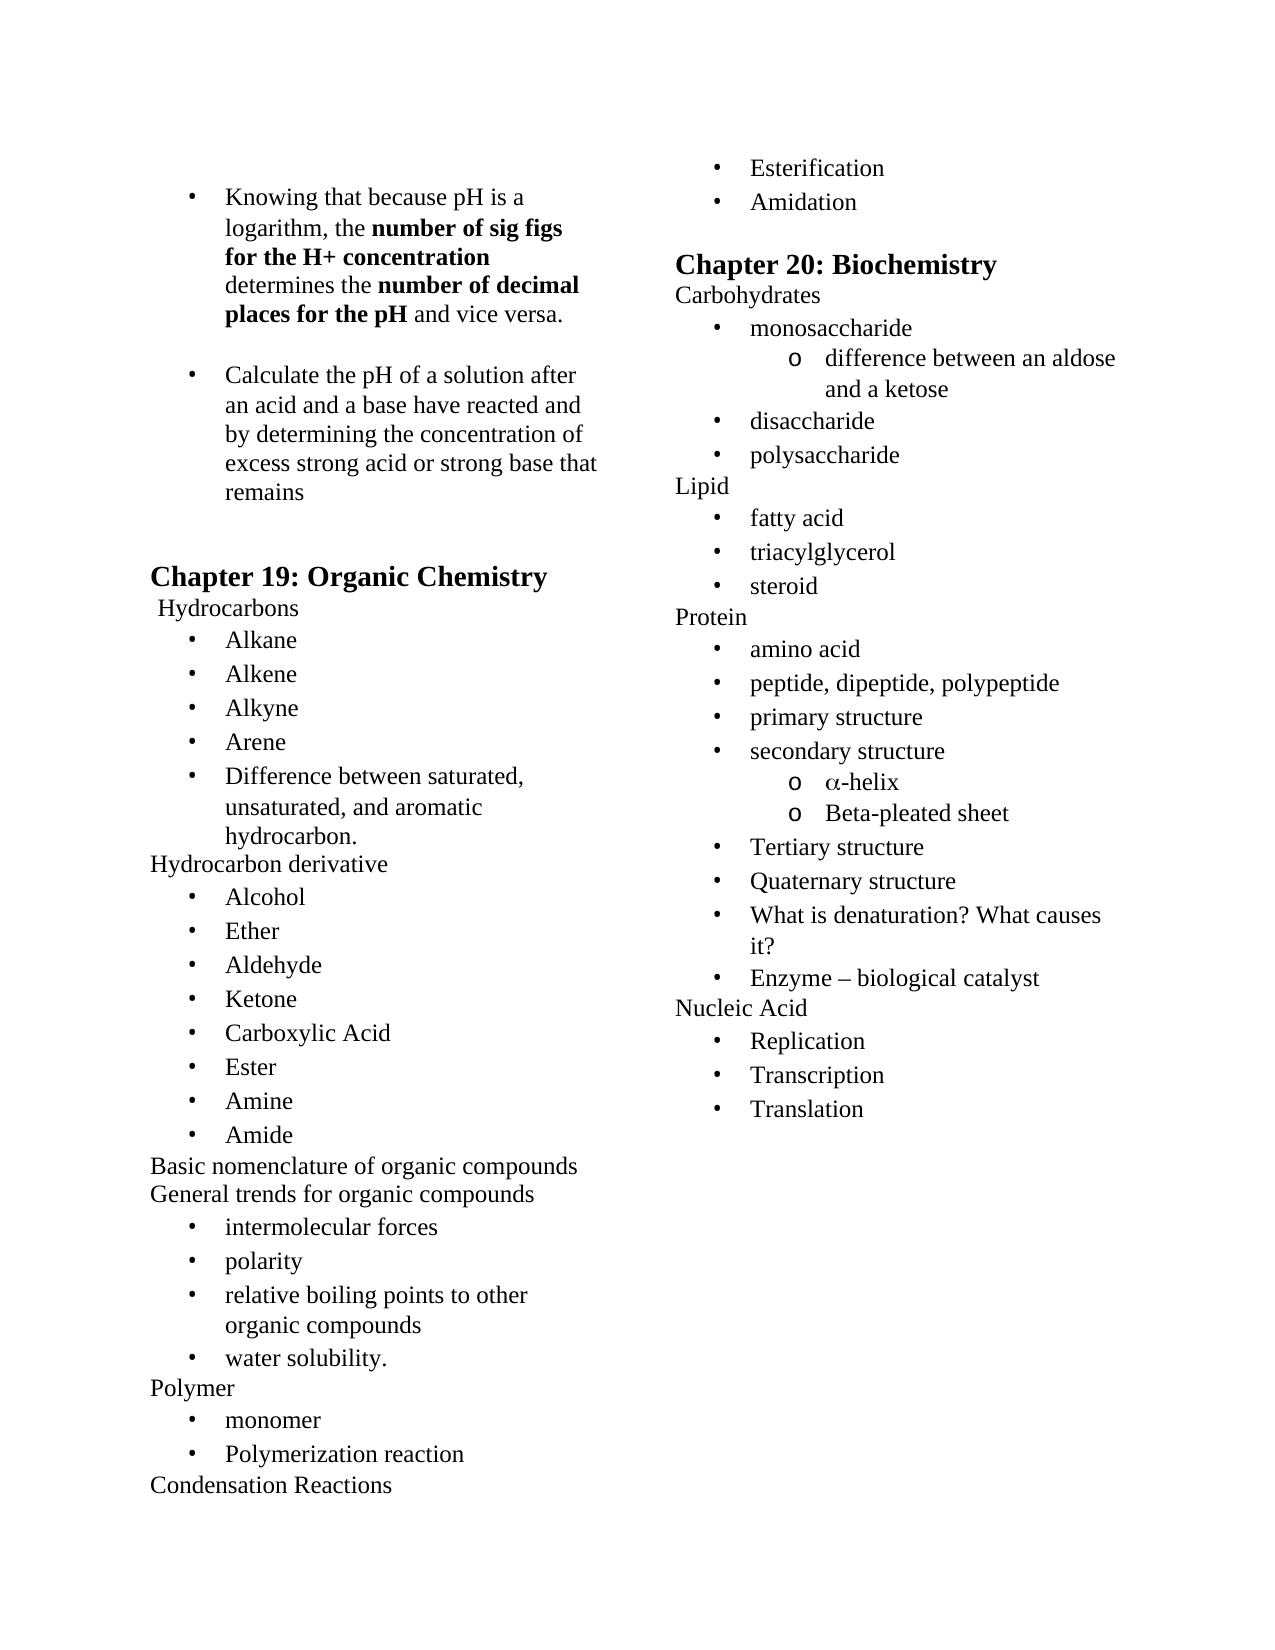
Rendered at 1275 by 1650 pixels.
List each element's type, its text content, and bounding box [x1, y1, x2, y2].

list -helix [787, 767, 1125, 798]
list Ketone [187, 981, 600, 1014]
list Polymerization reaction [187, 1436, 600, 1470]
list Replication [712, 1022, 1125, 1056]
list Ether [187, 912, 600, 946]
list Ester [187, 1049, 600, 1083]
list primary structure [712, 699, 1125, 733]
list Aldehyde [187, 946, 600, 981]
list relative boiling points to other organic compounds [187, 1276, 600, 1339]
text Chapter 20: Biochemistry [675, 247, 1125, 280]
list water solubility. [187, 1339, 600, 1373]
list Calculate the pH of a solution after an acid and a base have reacted and by determining the concentration of excess strong acid or strong base that remains [187, 357, 600, 506]
text Condensation Reactions [150, 1470, 600, 1499]
text Carbohydrates [675, 280, 1125, 309]
text Protein [675, 602, 1125, 631]
list triacylglycerol [712, 534, 1125, 568]
text Hydrocarbons [150, 593, 600, 622]
list polarity [187, 1242, 600, 1276]
list Beta-pleated sheet [787, 798, 1125, 828]
text Chapter 19: Organic Chemistry [150, 559, 600, 593]
list Carboxylic Acid [187, 1014, 600, 1049]
list peptide, dipeptide, polypeptide [712, 665, 1125, 699]
list Difference between saturated, unsaturated, and aromatic hydrocarbon. [187, 758, 600, 849]
list intermolecular forces [187, 1208, 600, 1242]
list Amide [187, 1117, 600, 1151]
text Hydrocarbon derivative [150, 849, 600, 878]
text General trends for organic compounds [150, 1179, 600, 1208]
list disaccharide [712, 403, 1125, 437]
list Amine [187, 1083, 600, 1117]
list fatty acid [712, 500, 1125, 534]
text Lipid [675, 471, 1125, 500]
list Translation [712, 1090, 1125, 1124]
list Alkyne [187, 690, 600, 724]
list Knowing that because pH is a logarithm, the number of sig figs for the H+ concentration determines the number of decimal places for the pH and vice versa. [187, 179, 600, 328]
list Enzyme – biological catalyst [712, 959, 1125, 993]
list steroid [712, 568, 1125, 602]
list secondary structure [712, 733, 1125, 767]
list amino acid [712, 631, 1125, 665]
list monosaccharide [712, 309, 1125, 343]
list Esterification [712, 150, 1125, 184]
list Transcription [712, 1056, 1125, 1090]
text Polymer [150, 1373, 600, 1402]
list polysaccharide [712, 437, 1125, 471]
text Nucleic Acid [675, 993, 1125, 1022]
list Tertiary structure [712, 828, 1125, 863]
list Alkane [187, 622, 600, 656]
list Alkene [187, 656, 600, 690]
list Quaternary structure [712, 863, 1125, 897]
list Arene [187, 724, 600, 758]
list difference between an aldose and a ketose [787, 343, 1125, 403]
list monomer [187, 1402, 600, 1436]
text Basic nomenclature of organic compounds [150, 1151, 600, 1179]
list What is denaturation? What causes it? [712, 897, 1125, 959]
list Amidation [712, 184, 1125, 218]
list Alcohol [187, 878, 600, 912]
